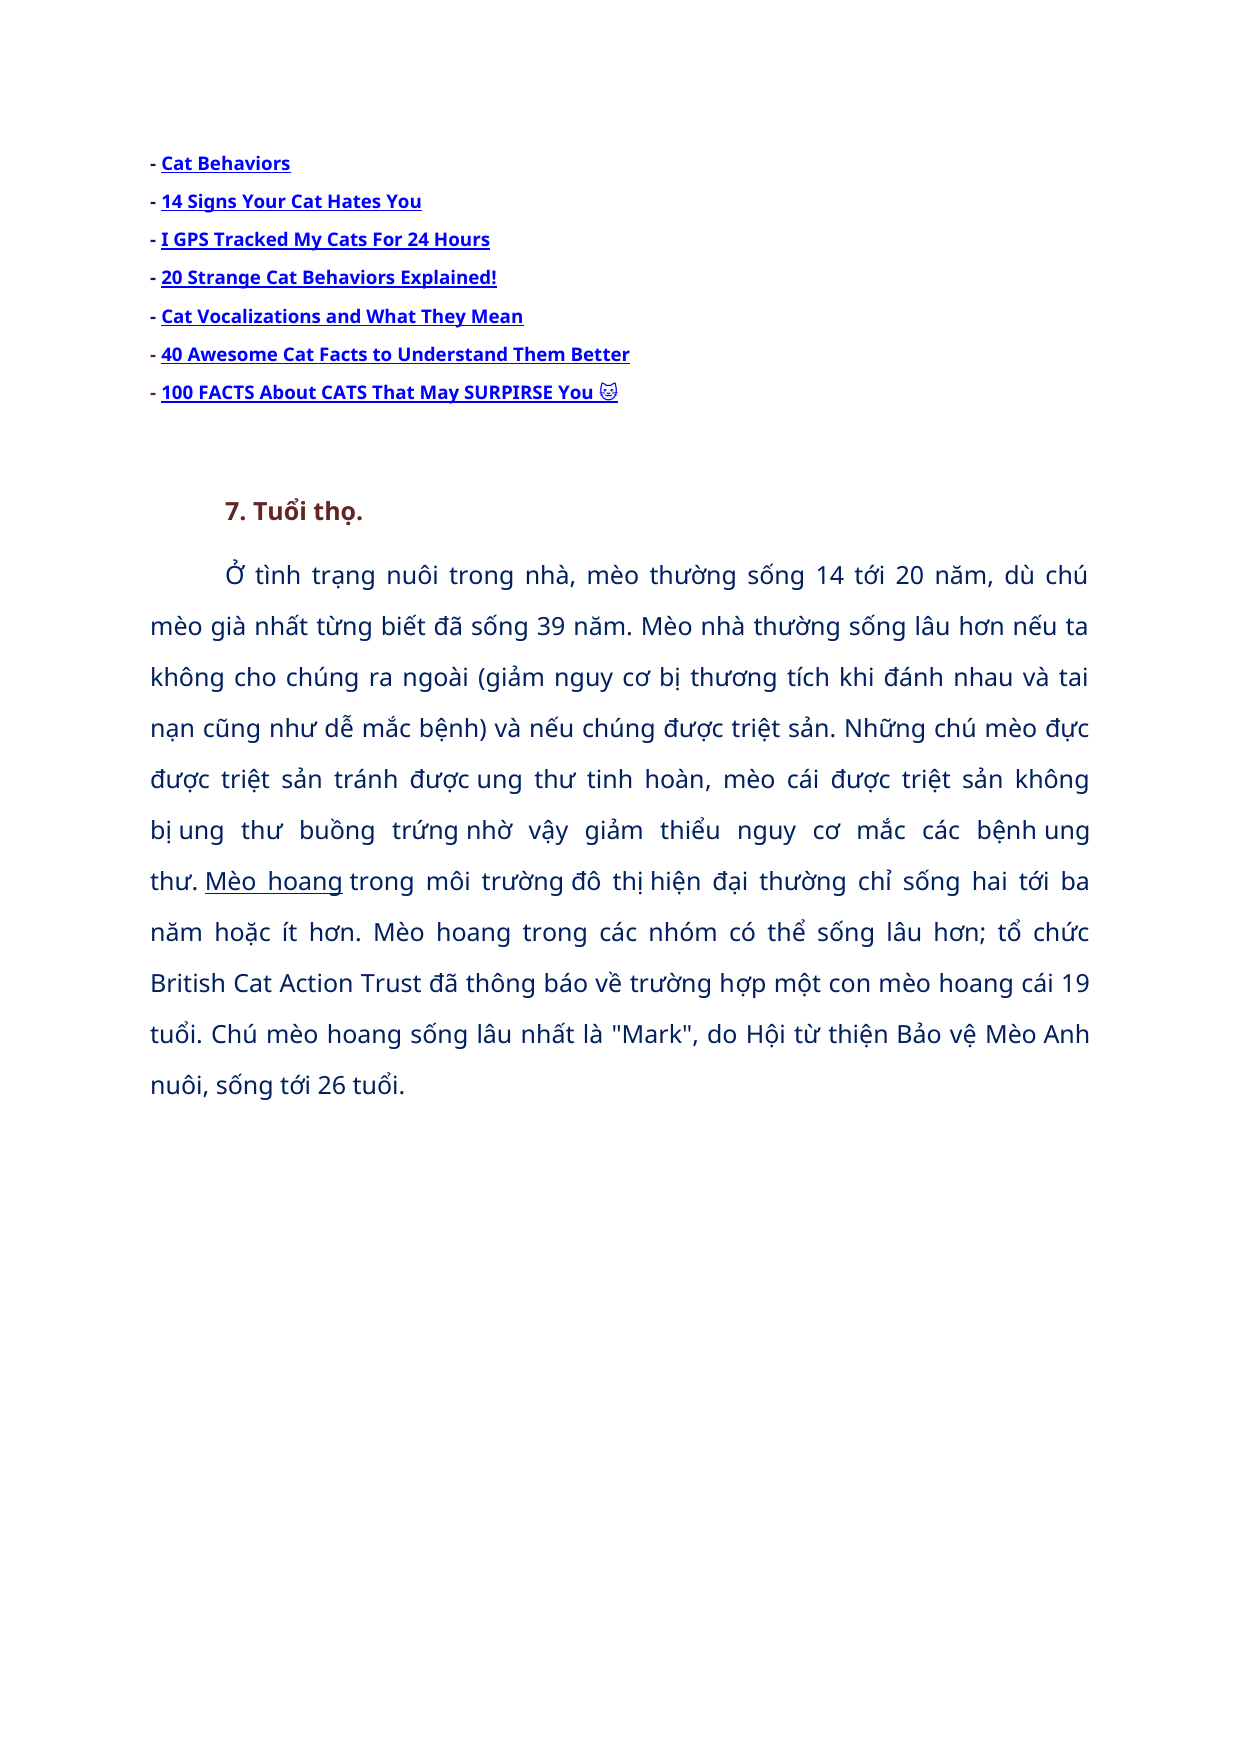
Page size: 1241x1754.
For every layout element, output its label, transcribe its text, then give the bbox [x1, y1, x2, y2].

text - Cat Behaviors [150, 150, 1090, 176]
text 7. Tuổi thọ. [150, 494, 1090, 528]
text - 20 Strange Cat Behaviors Explained! [150, 265, 1090, 290]
text Ở tình trạng nuôi trong nhà, mèo thường sống 14 tới 20 năm, dù chú mèo già nhất từng biết đã sống 39 năm. Mèo nhà thường sống lâu hơn nếu ta không cho chúng ra ngoài (giảm nguy cơ bị thương tích khi đánh nhau và tai nạn cũng như dễ mắc bệnh) và nếu chúng được triệt sản. Những chú mèo đực được triệt sản tránh được ung thư tinh hoàn, mèo cái được triệt sản không bị ung thư buồng trứng nhờ vậy giảm thiểu nguy cơ mắc các bệnh ung thư. Mèo hoang trong môi trường đô thị hiện đại thường chỉ sống hai tới ba năm hoặc ít hơn. Mèo hoang trong các nhóm có thể sống lâu hơn; tổ chức British Cat Action Trust đã thông báo về trường hợp một con mèo hoang cái 19 tuổi. Chú mèo hoang sống lâu nhất là "Mark", do Hội từ thiện Bảo vệ Mèo Anh nuôi, sống tới 26 tuổi. [150, 558, 1090, 1102]
text - Cat Vocalizations and What They Mean [150, 303, 1090, 328]
text - I GPS Tracked My Cats For 24 Hours [150, 226, 1090, 252]
text - 100 FACTS About CATS That May SURPIRSE You 🐱🐾 [150, 379, 1090, 405]
text - 14 Signs Your Cat Hates You [150, 188, 1090, 214]
text - 40 Awesome Cat Facts to Understand Them Better [150, 341, 1090, 367]
